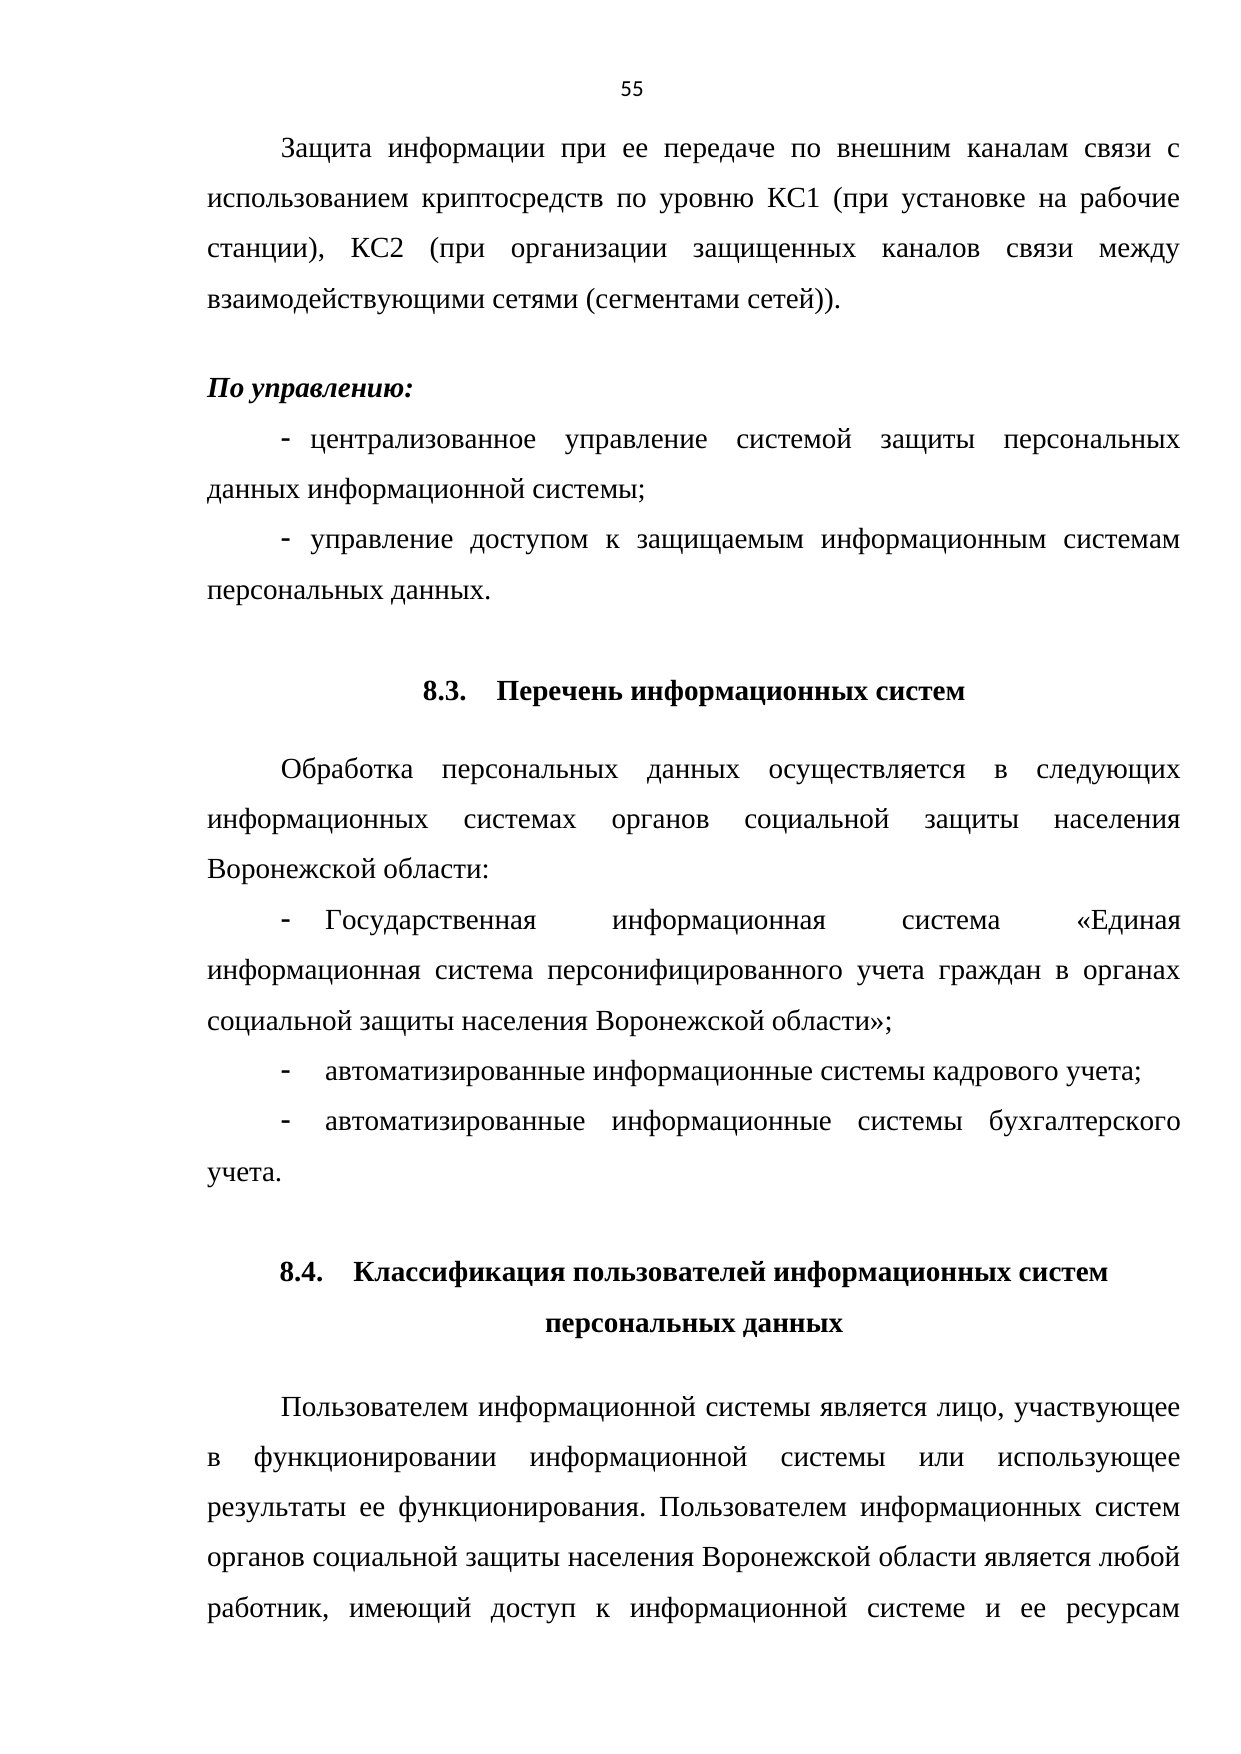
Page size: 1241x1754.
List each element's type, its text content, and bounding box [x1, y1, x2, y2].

list управление доступом к защищаемым информационным системам персональных данных. [207, 522, 1181, 606]
subtitle Классификация пользователей информационных систем персональных данных [207, 1254, 1181, 1338]
text Обработка персональных данных осуществляется в следующих информационных системах органов социальной защиты населения Воронежской области: [207, 751, 1181, 885]
list централизованное управление системой защиты персональных данных информационной системы; [207, 421, 1181, 505]
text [207, 1389, 1181, 1623]
text Защита информации при ее передаче по внешним каналам связи с использованием криптосредств по уровню КС1 (при установке на рабочие станции), КС2 (при организации защищенных каналов связи между взаимодействующими сетями (сегментами сетей)). [207, 130, 1181, 314]
list автоматизированные информационные системы бухгалтерского учета. [207, 1103, 1181, 1187]
list Государственная информационная система «Единая информационная система персонифицированного учета граждан в органах социальной защиты населения Воронежской области»; [207, 902, 1181, 1036]
text По управлению: [207, 371, 1181, 404]
list автоматизированные информационные системы кадрового учета; [207, 1053, 1181, 1087]
subtitle Перечень информационных систем [207, 673, 1181, 706]
